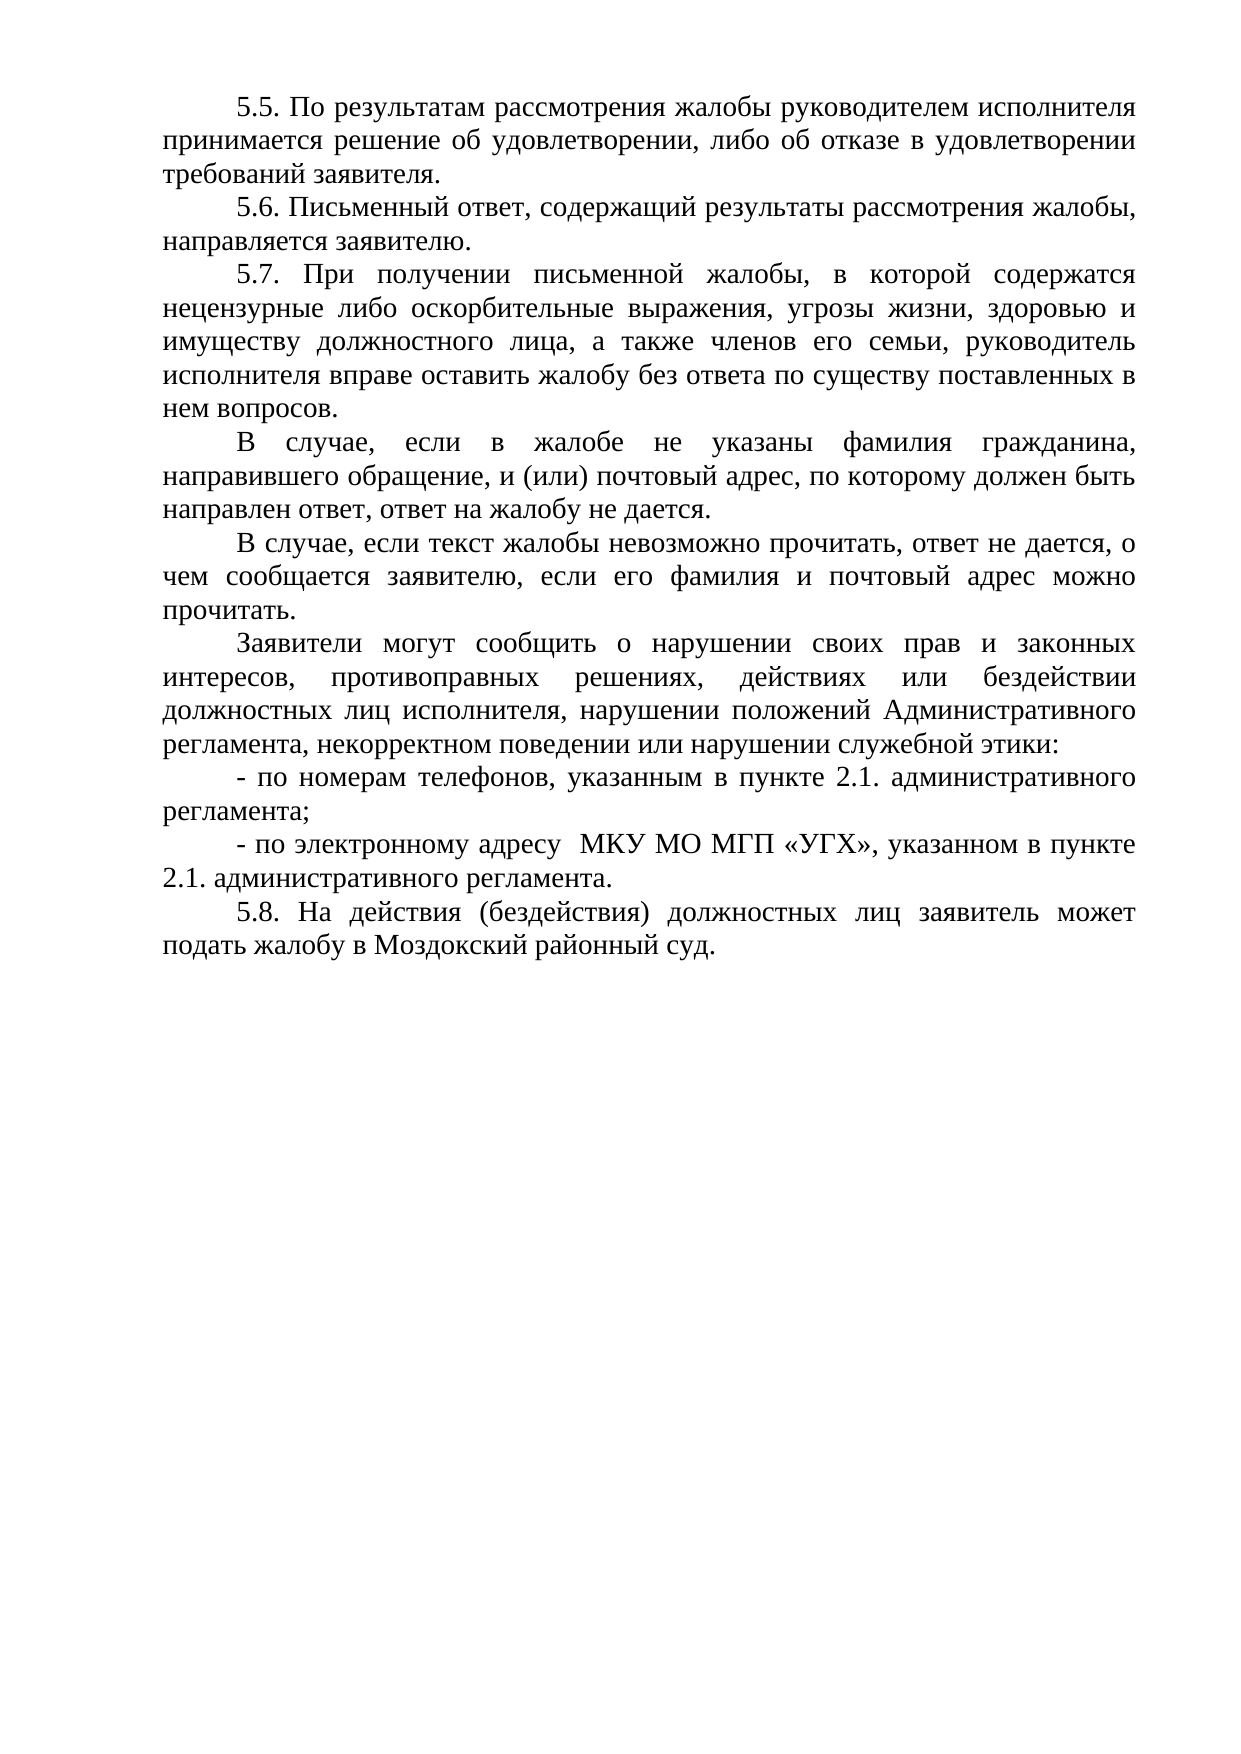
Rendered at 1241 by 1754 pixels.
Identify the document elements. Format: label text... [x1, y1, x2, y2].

text - по номерам телефонов, указанным в пункте 2.1. административного регламента; [162, 759, 1137, 827]
text - по электронному адресу МКУ МО МГП «УГХ», указанном в пункте 2.1. административного регламента. [162, 827, 1137, 894]
text 5.6. Письменный ответ, содержащий результаты рассмотрения жалобы, направляется заявителю. [162, 189, 1137, 256]
text В случае, если текст жалобы невозможно прочитать, ответ не дается, о чем сообщается заявителю, если его фамилия и почтовый адрес можно прочитать. [162, 525, 1137, 625]
text 5.5. По результатам рассмотрения жалобы руководителем исполнителя принимается решение об удовлетворении, либо об отказе в удовлетворении требований заявителя. [162, 89, 1137, 189]
text 5.8. На действия (бездействия) должностных лиц заявитель может подать жалобу в Моздокский районный суд. [162, 894, 1137, 961]
text В случае, если в жалобе не указаны фамилия гражданина, направившего обращение, и (или) почтовый адрес, по которому должен быть направлен ответ, ответ на жалобу не дается. [162, 424, 1137, 525]
text 5.7. При получении письменной жалобы, в которой содержатся нецензурные либо оскорбительные выражения, угрозы жизни, здоровью и имуществу должностного лица, а также членов его семьи, руководитель исполнителя вправе оставить жалобу без ответа по существу поставленных в нем вопросов. [162, 256, 1137, 424]
text Заявители могут сообщить о нарушении своих прав и законных интересов, противоправных решениях, действиях или бездействии должностных лиц исполнителя, нарушении положений Административного регламента, некорректном поведении или нарушении служебной этики: [162, 625, 1137, 759]
